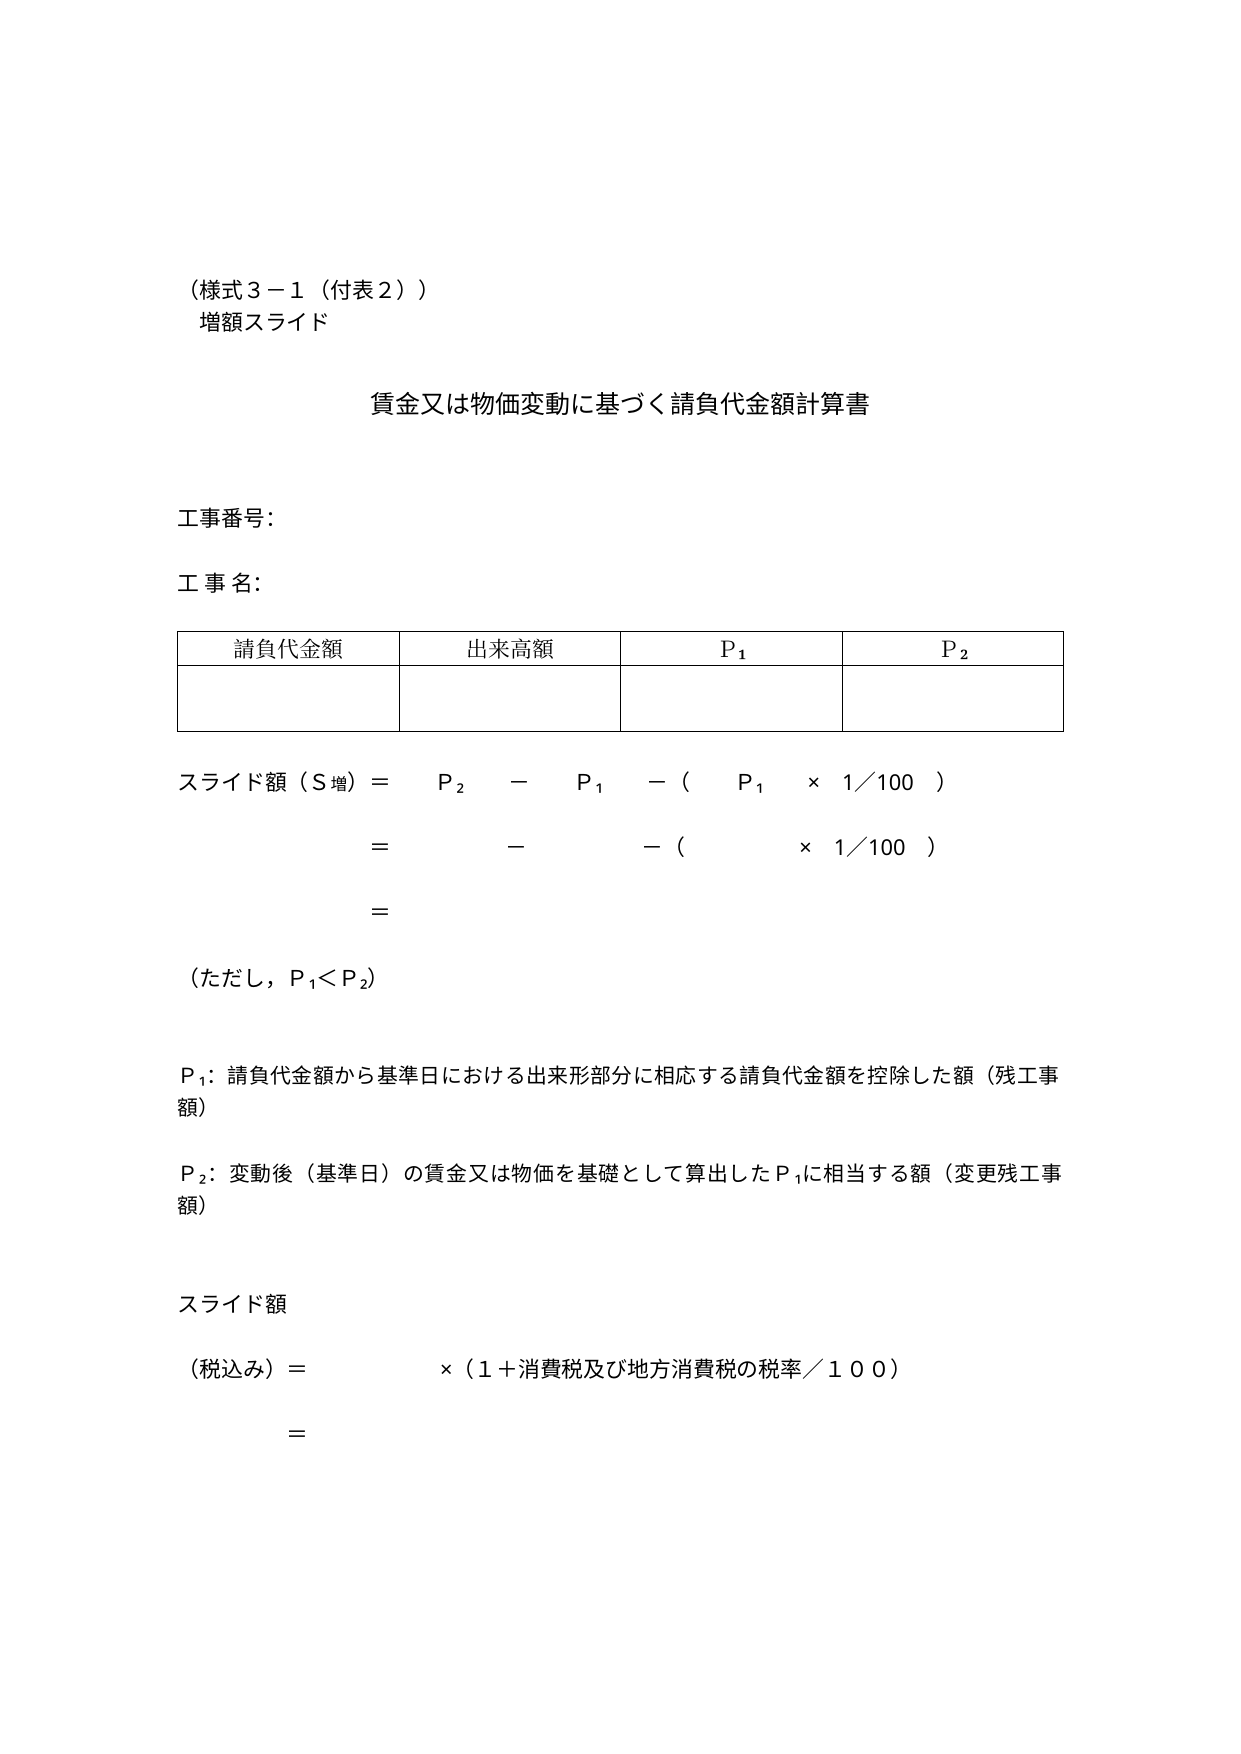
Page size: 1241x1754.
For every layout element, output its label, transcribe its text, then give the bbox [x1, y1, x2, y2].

text Ｐ₁：請負代金額から基準日における出来形部分に相応する請負代金額を控除した額（残工事額） [177, 1058, 1063, 1123]
text ＝ [177, 1417, 1063, 1449]
text スライド額 [177, 1286, 1063, 1319]
text 工事番号： [177, 501, 1063, 533]
text 賃金又は物価変動に基づく請負代金額計算書 [177, 370, 1063, 435]
table_cell [178, 666, 399, 731]
table_header Ｐ₂ [843, 632, 1063, 664]
table_header Ｐ₁ [621, 632, 842, 664]
table_cell [843, 666, 1063, 731]
text （税込み）＝ ×（１＋消費税及び地方消費税の税率／１００） [177, 1351, 1063, 1384]
text スライド額（Ｓ増）＝ － －（ × 1／100 ） [177, 830, 1063, 862]
text （様式３－１（付表２）） [177, 272, 1063, 305]
text （ただし，Ｐ₁＜Ｐ₂） [177, 960, 1063, 993]
text 工 事 名： [177, 566, 1063, 598]
table_header 請負代金額 [178, 632, 399, 664]
table_cell [400, 666, 620, 731]
text Ｐ₂：変動後（基準日）の賃金又は物価を基礎として算出したＰ₁に相当する額（変更残工事額） [177, 1156, 1063, 1221]
text 増額スライド [177, 305, 1063, 337]
table_cell [621, 666, 842, 731]
text スライド額（Ｓ増）＝ Ｐ₂ － Ｐ₁ －（ Ｐ₁ × 1／100 ） [177, 764, 1063, 797]
text スライド額（Ｓ増）＝ [177, 895, 1063, 927]
table_header 出来高額 [400, 632, 620, 664]
